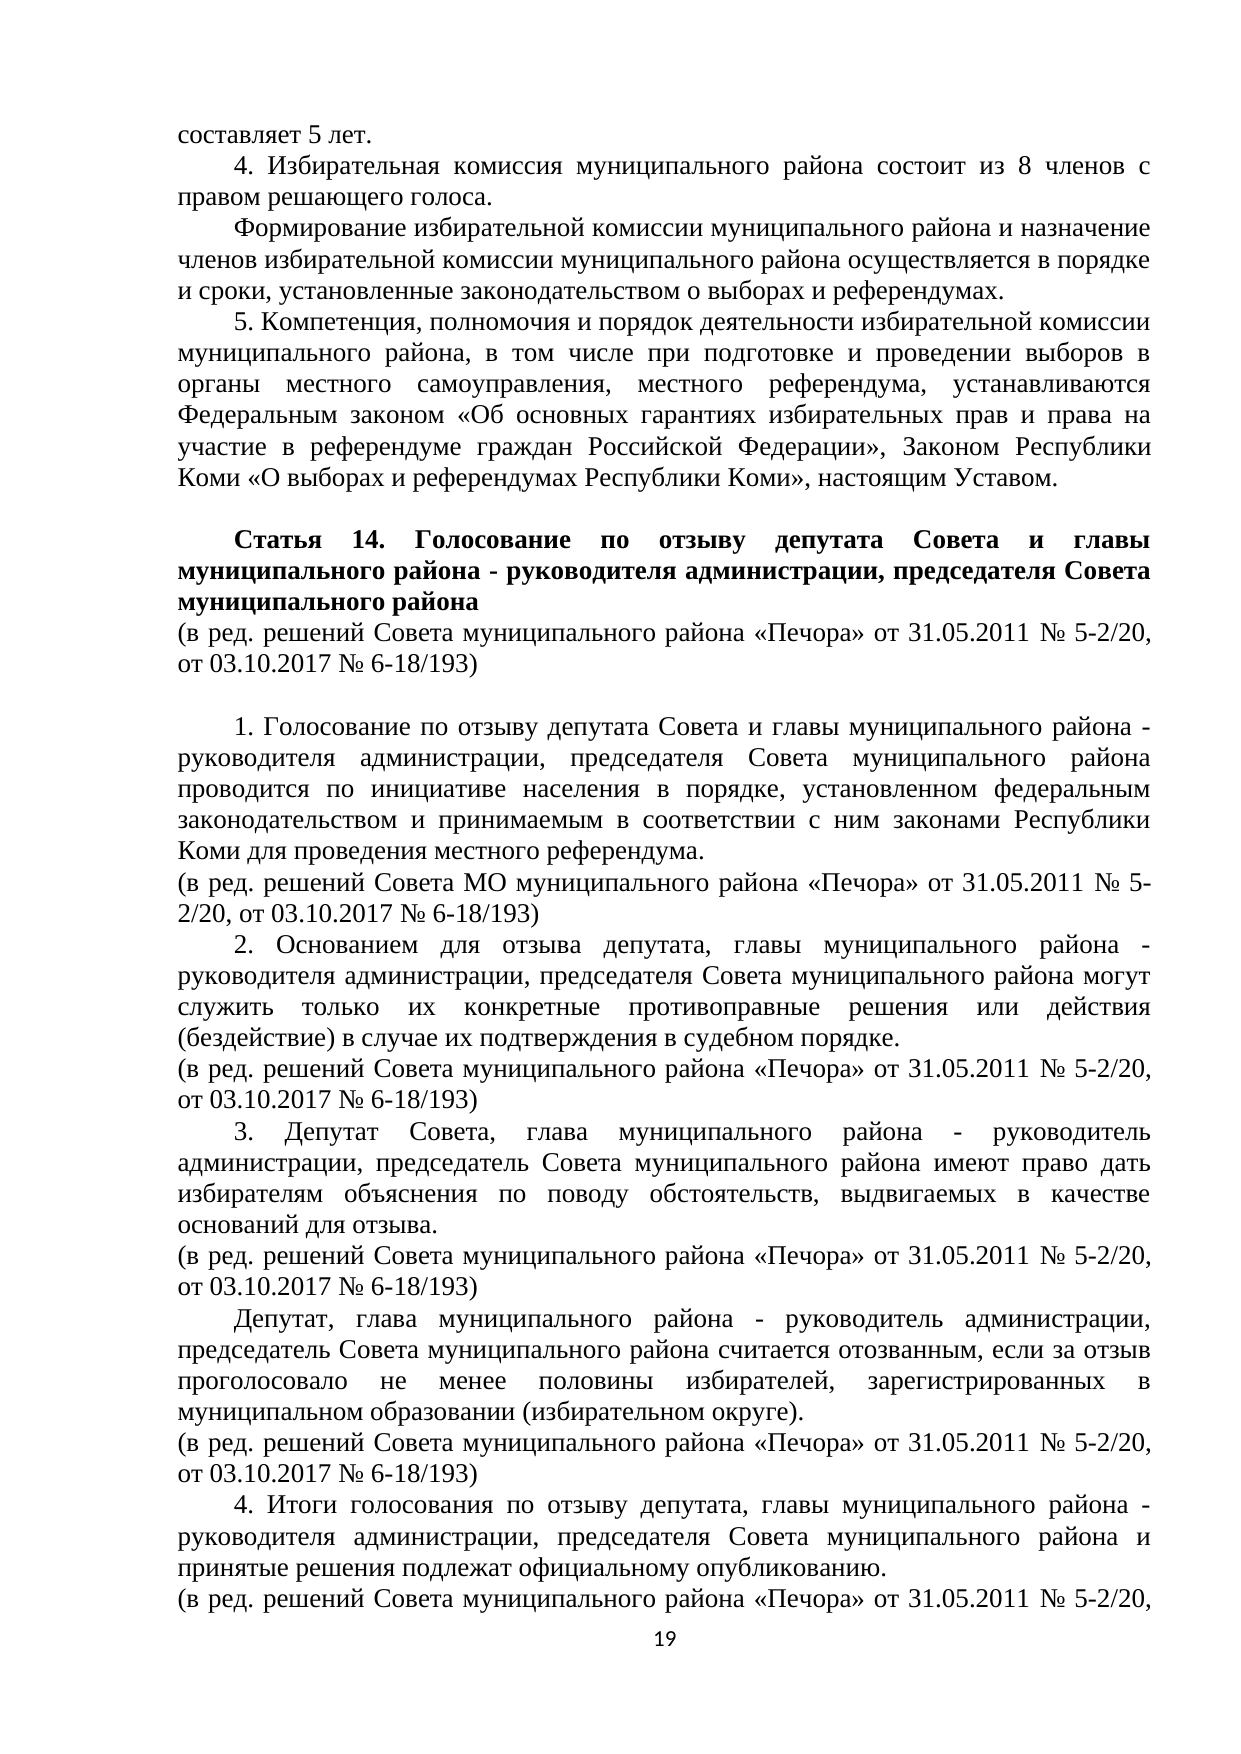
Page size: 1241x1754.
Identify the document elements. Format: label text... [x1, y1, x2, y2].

text 2. Основанием для отзыва депутата, главы муниципального района - руководителя администрации, председателя Совета муниципального района могут служить только их конкретные противоправные решения или действия (бездействие) в случае их подтверждения в судебном порядке. [177, 928, 1152, 1052]
text 5. Компетенция, полномочия и порядок деятельности избирательной комиссии муниципального района, в том числе при подготовке и проведении выборов в органы местного самоуправления, местного референдума, устанавливаются Федеральным законом «Об основных гарантиях избирательных прав и права на участие в референдуме граждан Российской Федерации», Законом Республики Коми «О выборах и референдумах Республики Коми», настоящим Уставом. [177, 305, 1152, 492]
text 3. Депутат Совета, глава муниципального района - руководитель администрации, председатель Совета муниципального района имеют право дать избирателям объяснения по поводу обстоятельств, выдвигаемых в качестве оснований для отзыва. [177, 1115, 1152, 1239]
text (в ред. решений Совета муниципального района «Печора» от 31.05.2011 № 5-2/20, от 03.10.2017 № 6-18/193) [177, 616, 1152, 679]
text 4. Избирательная комиссия муниципального района состоит из 8 членов с правом решающего голоса. [177, 149, 1152, 212]
text (в ред. решений Совета муниципального района «Печора» от 31.05.2011 № 5-2/20, от 03.10.2017 № 6-18/193) [177, 1052, 1152, 1115]
text 4. Итоги голосования по отзыву депутата, главы муниципального района - руководителя администрации, председателя Совета муниципального района и принятые решения подлежат официальному опубликованию. [177, 1488, 1152, 1582]
text (в ред. решений Совета МО муниципального района «Печора» от 31.05.2011 № 5-2/20, от 03.10.2017 № 6-18/193) [177, 866, 1152, 928]
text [177, 118, 1152, 149]
text (в ред. решений Совета муниципального района «Печора» от 31.05.2011 № 5-2/20, от 03.10.2017 № 6-18/193) [177, 1239, 1152, 1302]
text Статья 14. Голосование по отзыву депутата Совета и главы муниципального района - руководителя администрации, председателя Совета муниципального района [177, 523, 1152, 616]
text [177, 1582, 1152, 1613]
text Формирование избирательной комиссии муниципального района и назначение членов избирательной комиссии муниципального района осуществляется в порядке и сроки, установленные законодательством о выборах и референдумах. [177, 212, 1152, 305]
text Депутат, глава муниципального района - руководитель администрации, председатель Совета муниципального района считается отозванным, если за отзыв проголосовало не менее половины избирателей, зарегистрированных в муниципальном образовании (избирательном округе). [177, 1302, 1152, 1426]
text 1. Голосование по отзыву депутата Совета и главы муниципального района - руководителя администрации, председателя Совета муниципального района проводится по инициативе населения в порядке, установленном федеральным законодательством и принимаемым в соответствии с ним законами Республики Коми для проведения местного референдума. [177, 710, 1152, 866]
text (в ред. решений Совета муниципального района «Печора» от 31.05.2011 № 5-2/20, от 03.10.2017 № 6-18/193) [177, 1426, 1152, 1488]
